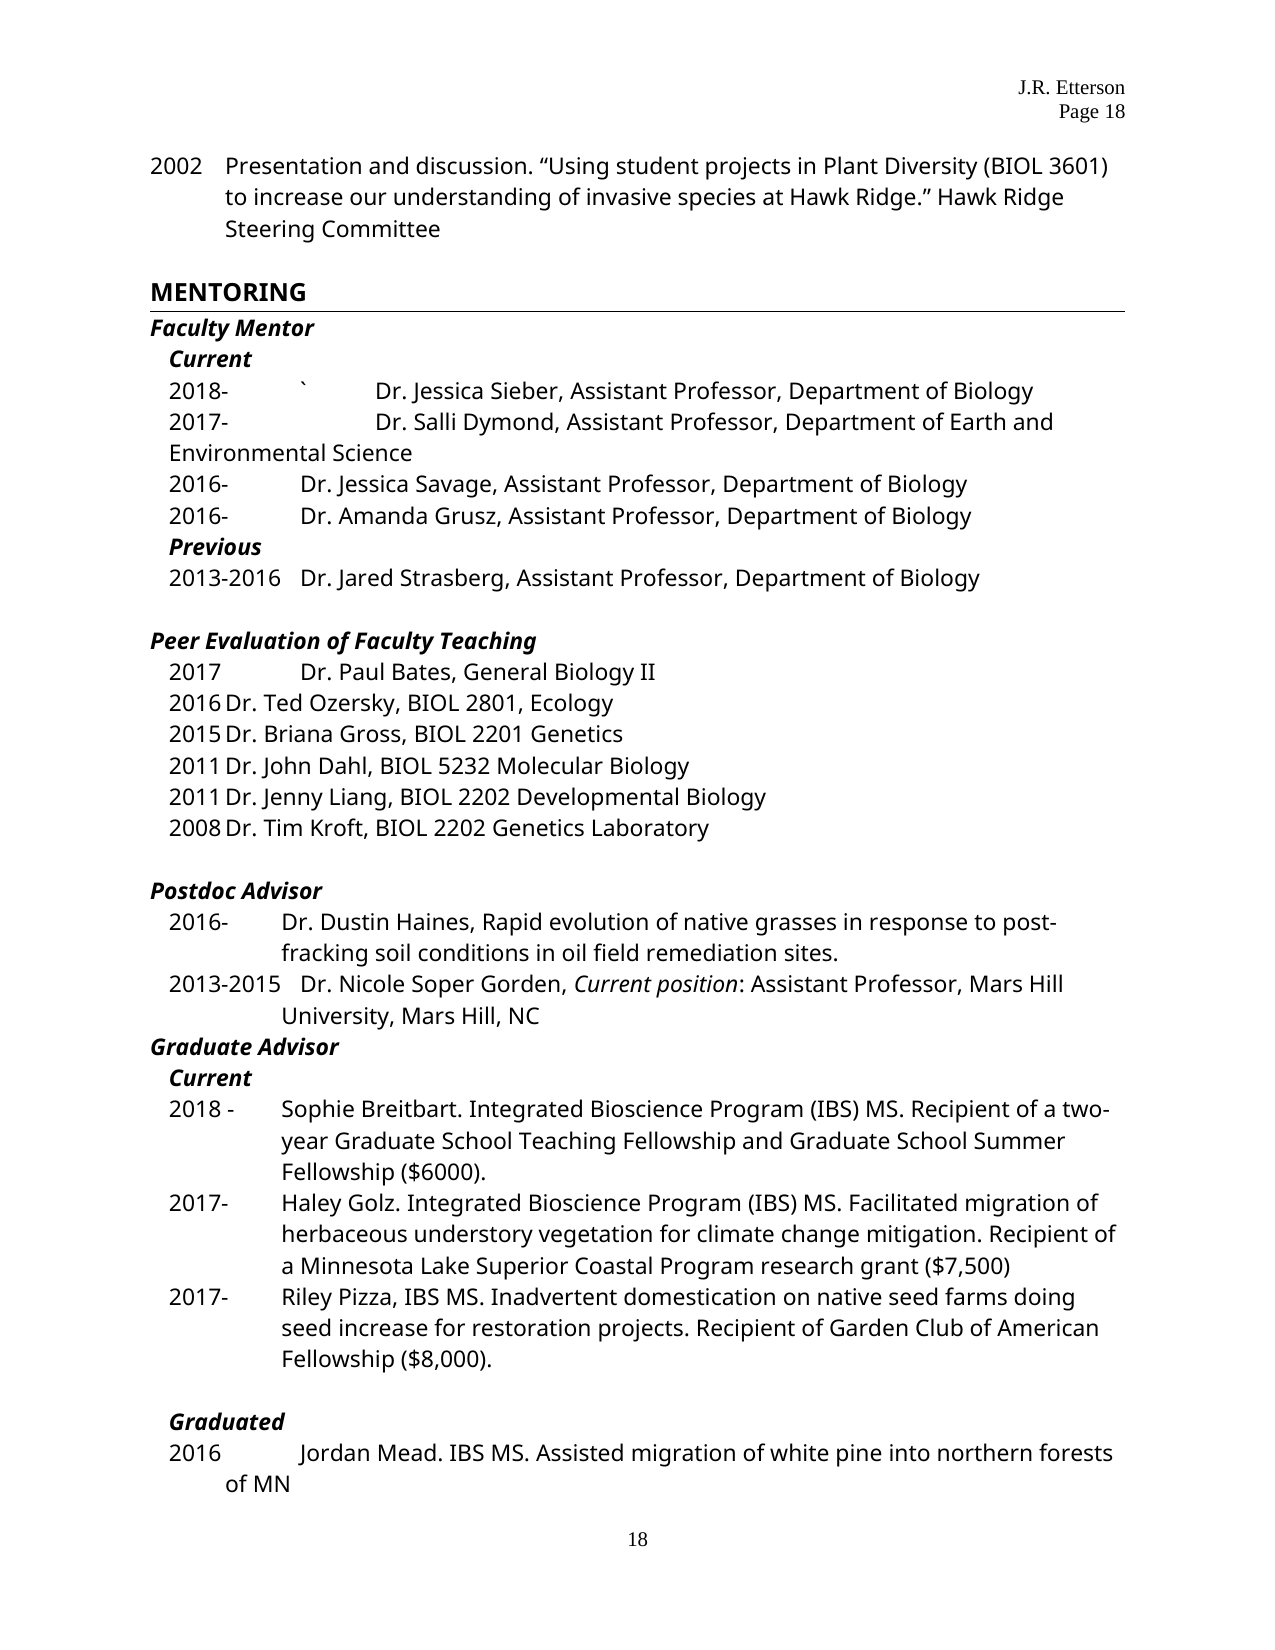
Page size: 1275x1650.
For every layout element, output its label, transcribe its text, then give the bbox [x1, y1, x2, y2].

text Current [169, 343, 1125, 375]
text 2017- Riley Pizza, IBS MS. Inadvertent domestication on native seed farms doing seed increase for restoration projects. Recipient of Garden Club of American Fellowship ($8,000). [169, 1281, 1125, 1375]
text Previous [169, 531, 1125, 562]
text 2016- Dr. Jessica Savage, Assistant Professor, Department of Biology [169, 468, 1125, 500]
text Current [150, 1062, 1125, 1093]
text 2008 Dr. Tim Kroft, BIOL 2202 Genetics Laboratory [169, 812, 1125, 843]
text 2011 Dr. Jenny Liang, BIOL 2202 Developmental Biology [169, 781, 1125, 812]
text 2015 Dr. Briana Gross, BIOL 2201 Genetics [169, 718, 1125, 750]
text 2018 - Sophie Breitbart. Integrated Bioscience Program (IBS) MS. Recipient of a two-year Graduate School Teaching Fellowship and Graduate School Summer Fellowship ($6000). [169, 1093, 1125, 1187]
text Faculty Mentor [150, 312, 1125, 343]
text Graduated [169, 1406, 1125, 1437]
text 2018- ` Dr. Jessica Sieber, Assistant Professor, Department of Biology [169, 375, 1125, 406]
text 2017- Haley Golz. Integrated Bioscience Program (IBS) MS. Facilitated migration of herbaceous understory vegetation for climate change mitigation. Recipient of a Minnesota Lake Superior Coastal Program research grant ($7,500) [169, 1187, 1125, 1281]
text 2016- Dr. Dustin Haines, Rapid evolution of native grasses in response to post-fracking soil conditions in oil field remediation sites. [169, 906, 1125, 968]
text 2013-2016 Dr. Jared Strasberg, Assistant Professor, Department of Biology [169, 562, 1125, 593]
text 2011 Dr. John Dahl, BIOL 5232 Molecular Biology [169, 750, 1125, 781]
text Peer Evaluation of Faculty Teaching [150, 625, 1125, 656]
text 2016 Jordan Mead. IBS MS. Assisted migration of white pine into northern forests of MN [169, 1437, 1125, 1500]
text Postdoc Advisor [150, 875, 1125, 906]
text 2017 Dr. Paul Bates, General Biology II [169, 656, 1125, 687]
text 2017- Dr. Salli Dymond, Assistant Professor, Department of Earth and Environmental Science [169, 406, 1125, 468]
subtitle Mentoring [150, 275, 1125, 311]
text Graduate Advisor [150, 1031, 1125, 1062]
text 2016- Dr. Amanda Grusz, Assistant Professor, Department of Biology [169, 500, 1125, 531]
text 2016 Dr. Ted Ozersky, BIOL 2801, Ecology [169, 687, 1125, 718]
text 2002 Presentation and discussion. “Using student projects in Plant Diversity (BIOL 3601) to increase our understanding of invasive species at Hawk Ridge.” Hawk Ridge Steering Committee [150, 150, 1125, 244]
text 2013-2015 Dr. Nicole Soper Gorden, Current position: Assistant Professor, Mars Hill University, Mars Hill, NC [169, 968, 1125, 1031]
